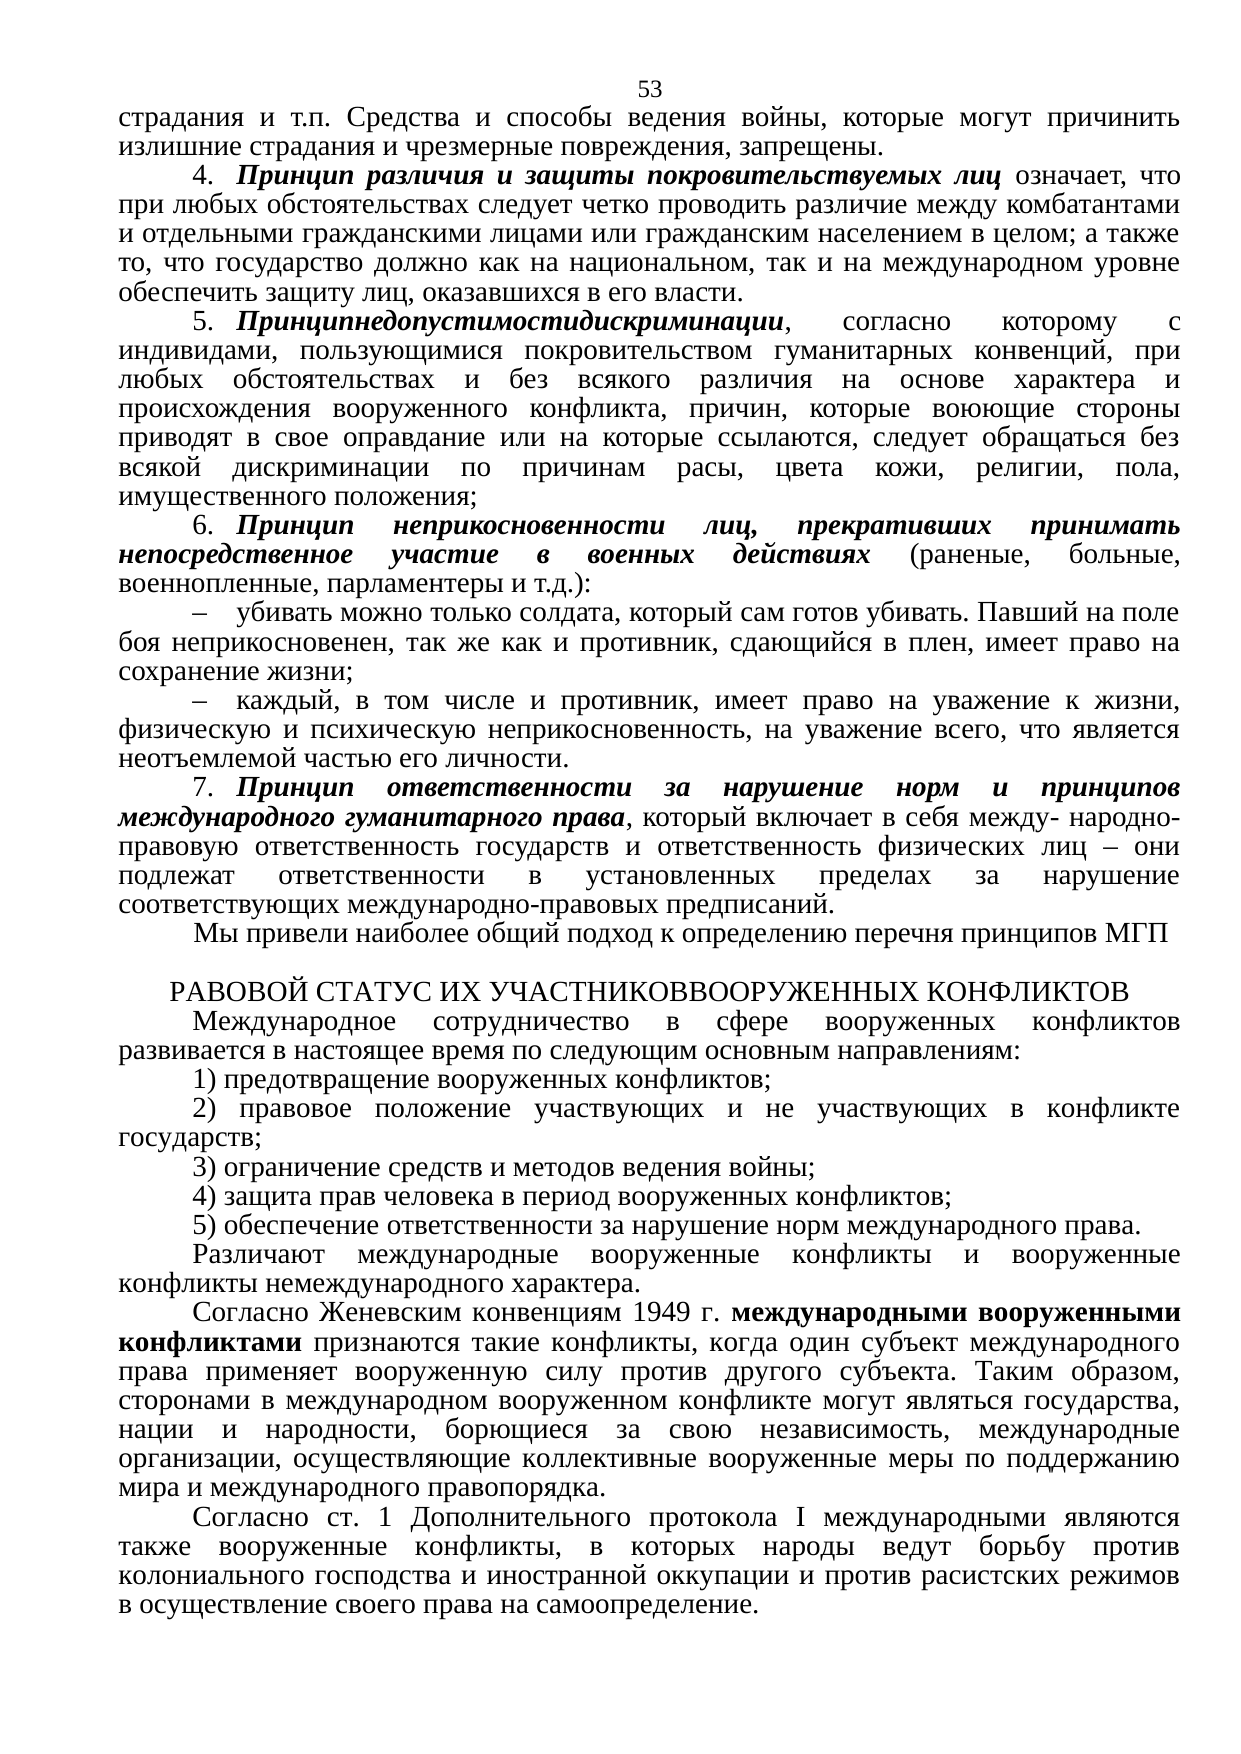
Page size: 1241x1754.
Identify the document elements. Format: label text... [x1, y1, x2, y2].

text Согласно Женевским конвенциям . международными вооруженными конфликтами признаются такие конфликты, когда один субъект международного права применяет вооруженную силу против другого субъекта. Таким образом, сторонами в международном вооруженном конфликте могут являться государства, нации и народности, борющиеся за свою независимость, международные организации, осуществляющие коллективные вооруженные меры по поддержанию мира и международного правопорядка. [118, 1298, 1181, 1503]
text РАВОВОЙ СТАТУС ИХ УЧАСТНИКОВВООРУЖЕННЫХ КОНФЛИКТОВ [118, 978, 1181, 1007]
text 2) правовое положение участвующих и не участвующих в конфликте государств; [118, 1094, 1181, 1153]
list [118, 103, 1181, 161]
text 5) обеспечение ответственности за нарушение норм международного права. [118, 1211, 1181, 1240]
list Принципнедопустимостидискриминации, согласно которому с индивидами, пользующимися покровительством гуманитарных конвенций, при любых обстоятельствах и без всякого различия на основе характера и происхождения вооруженного конфликта, причин, которые воюющие стороны приводят в свое оправдание или на которые ссылаются, следует обращаться без всякой дискриминации по причинам расы, цвета кожи, религии, пола, имущественного положения; [118, 307, 1181, 511]
text 1) предотвращение вооруженных конфликтов; [118, 1065, 1181, 1094]
list Принцип ответственности за нарушение норм и принципов международного гуманитарного права, который включает в себя между- народно-правовую ответственность государств и ответственность физических лиц – они подлежат ответственности в установленных пределах за нарушение соответствующих международно-правовых предписаний. [118, 773, 1181, 919]
list каждый, в том числе и противник, имеет право на уважение к жизни, физическую и психическую неприкосновенность, на уважение всего, что является неотъемлемой частью его личности. [118, 686, 1181, 773]
list Принцип различия и защиты покровительствуемых лиц означает, что при любых обстоятельствах следует четко проводить различие между комбатантами и отдельными гражданскими лицами или гражданским населением в целом; а также то, что государство должно как на национальном, так и на международном уровне обеспечить защиту лиц, оказавшихся в его власти. [118, 161, 1181, 307]
list убивать можно только солдата, который сам готов убивать. Павший на поле боя неприкосновенен, так же как и противник, сдающийся в плен, имеет право на сохранение жизни; [118, 598, 1181, 686]
text Согласно ст. 1 Дополнительного протокола I международными являются также вооруженные конфликты, в которых народы ведут борьбу против колониального господства и иностранной оккупации и против расистских режимов в осуществление своего права на самоопределение. [118, 1503, 1181, 1619]
text Различают международные вооруженные конфликты и вооруженные конфликты немеждународного характера. [118, 1240, 1181, 1298]
text Мы привели наиболее общий подход к определению перечня принципов МГП [118, 919, 1181, 948]
text 4) защита прав человека в период вооруженных конфликтов; [118, 1182, 1181, 1211]
list Принцип неприкосновенности лиц, прекративших принимать непосредственное участие в военных действиях (раненые, больные, военнопленные, парламентеры и т.д.): [118, 511, 1181, 598]
text 3) ограничение средств и методов ведения войны; [118, 1153, 1181, 1182]
text Международное сотрудничество в сфере вооруженных конфликтов развивается в настоящее время по следующим основным направлениям: [118, 1007, 1181, 1065]
